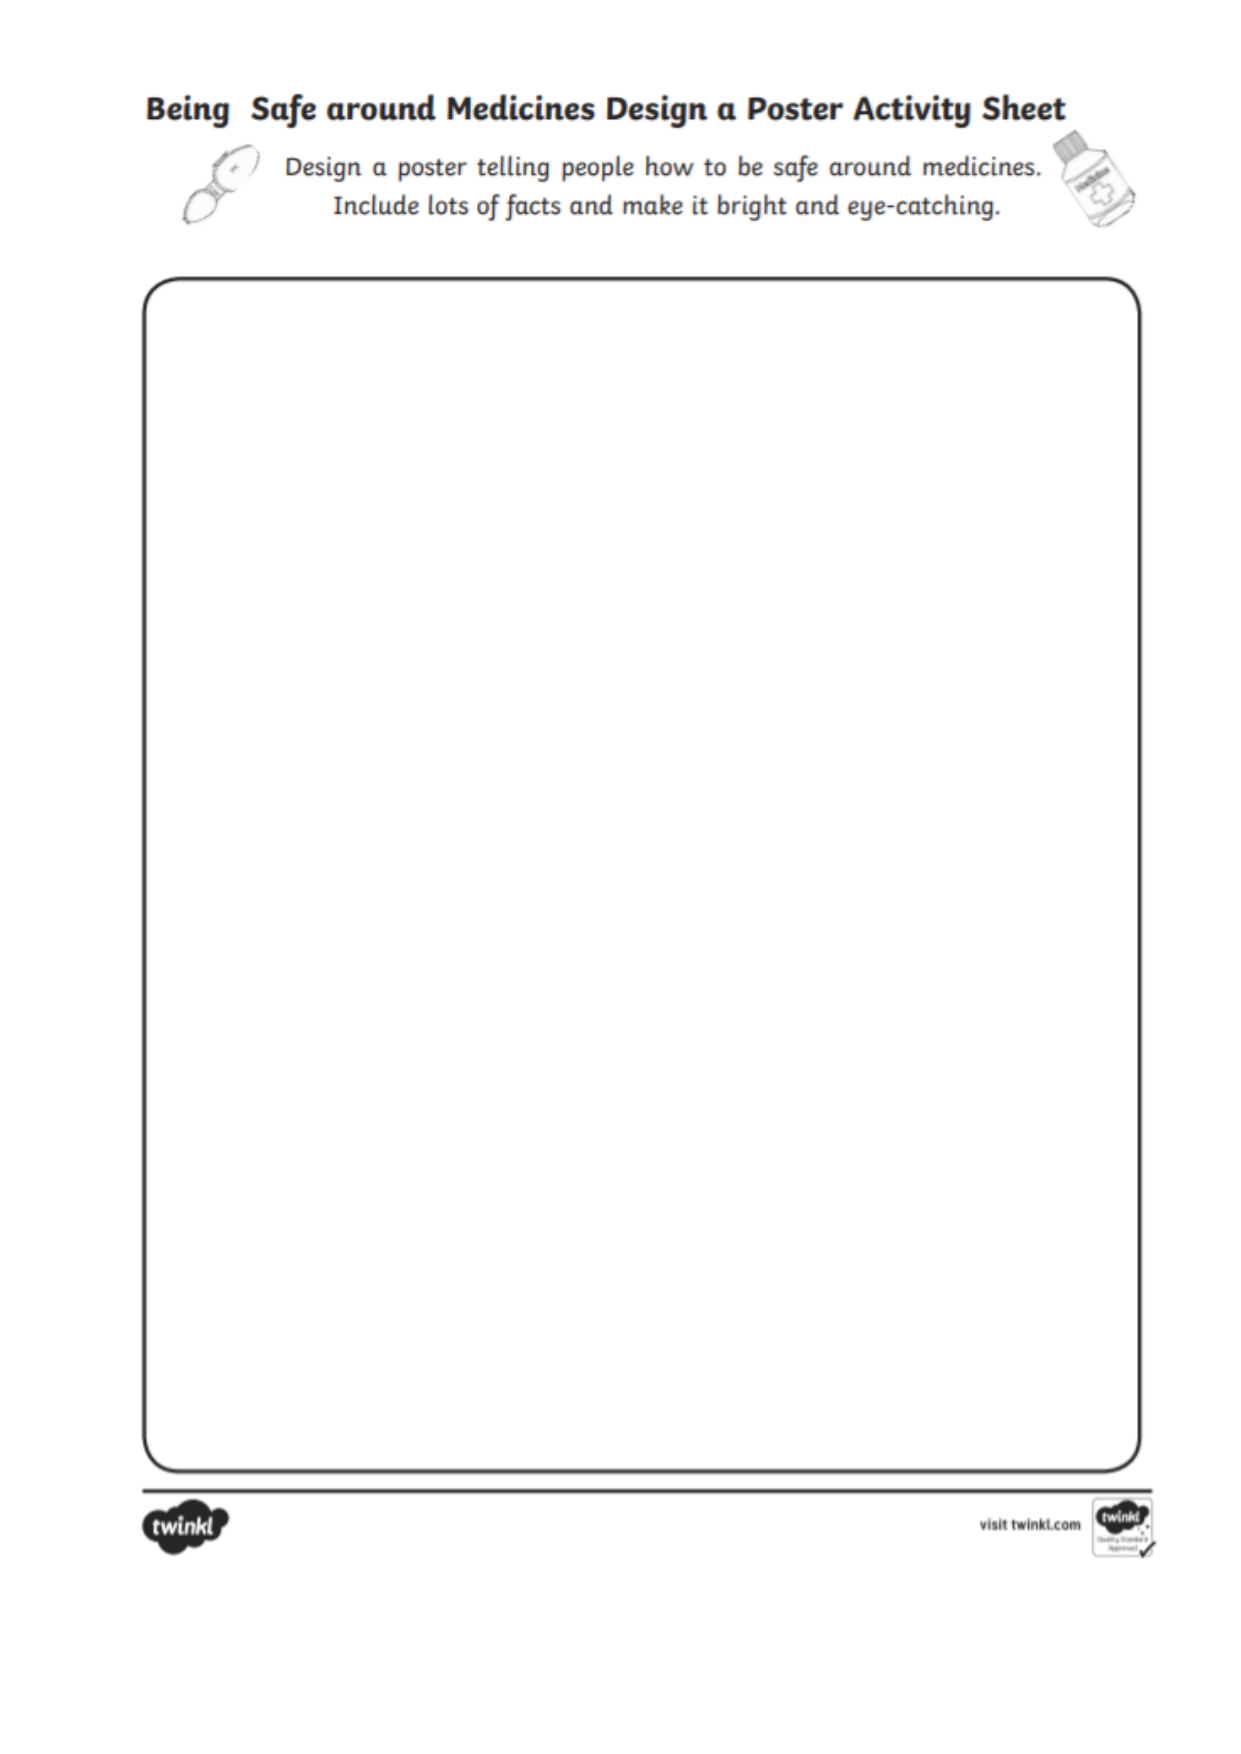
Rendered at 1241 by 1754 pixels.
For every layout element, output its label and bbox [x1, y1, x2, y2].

picture [108, 60, 1178, 1574]
